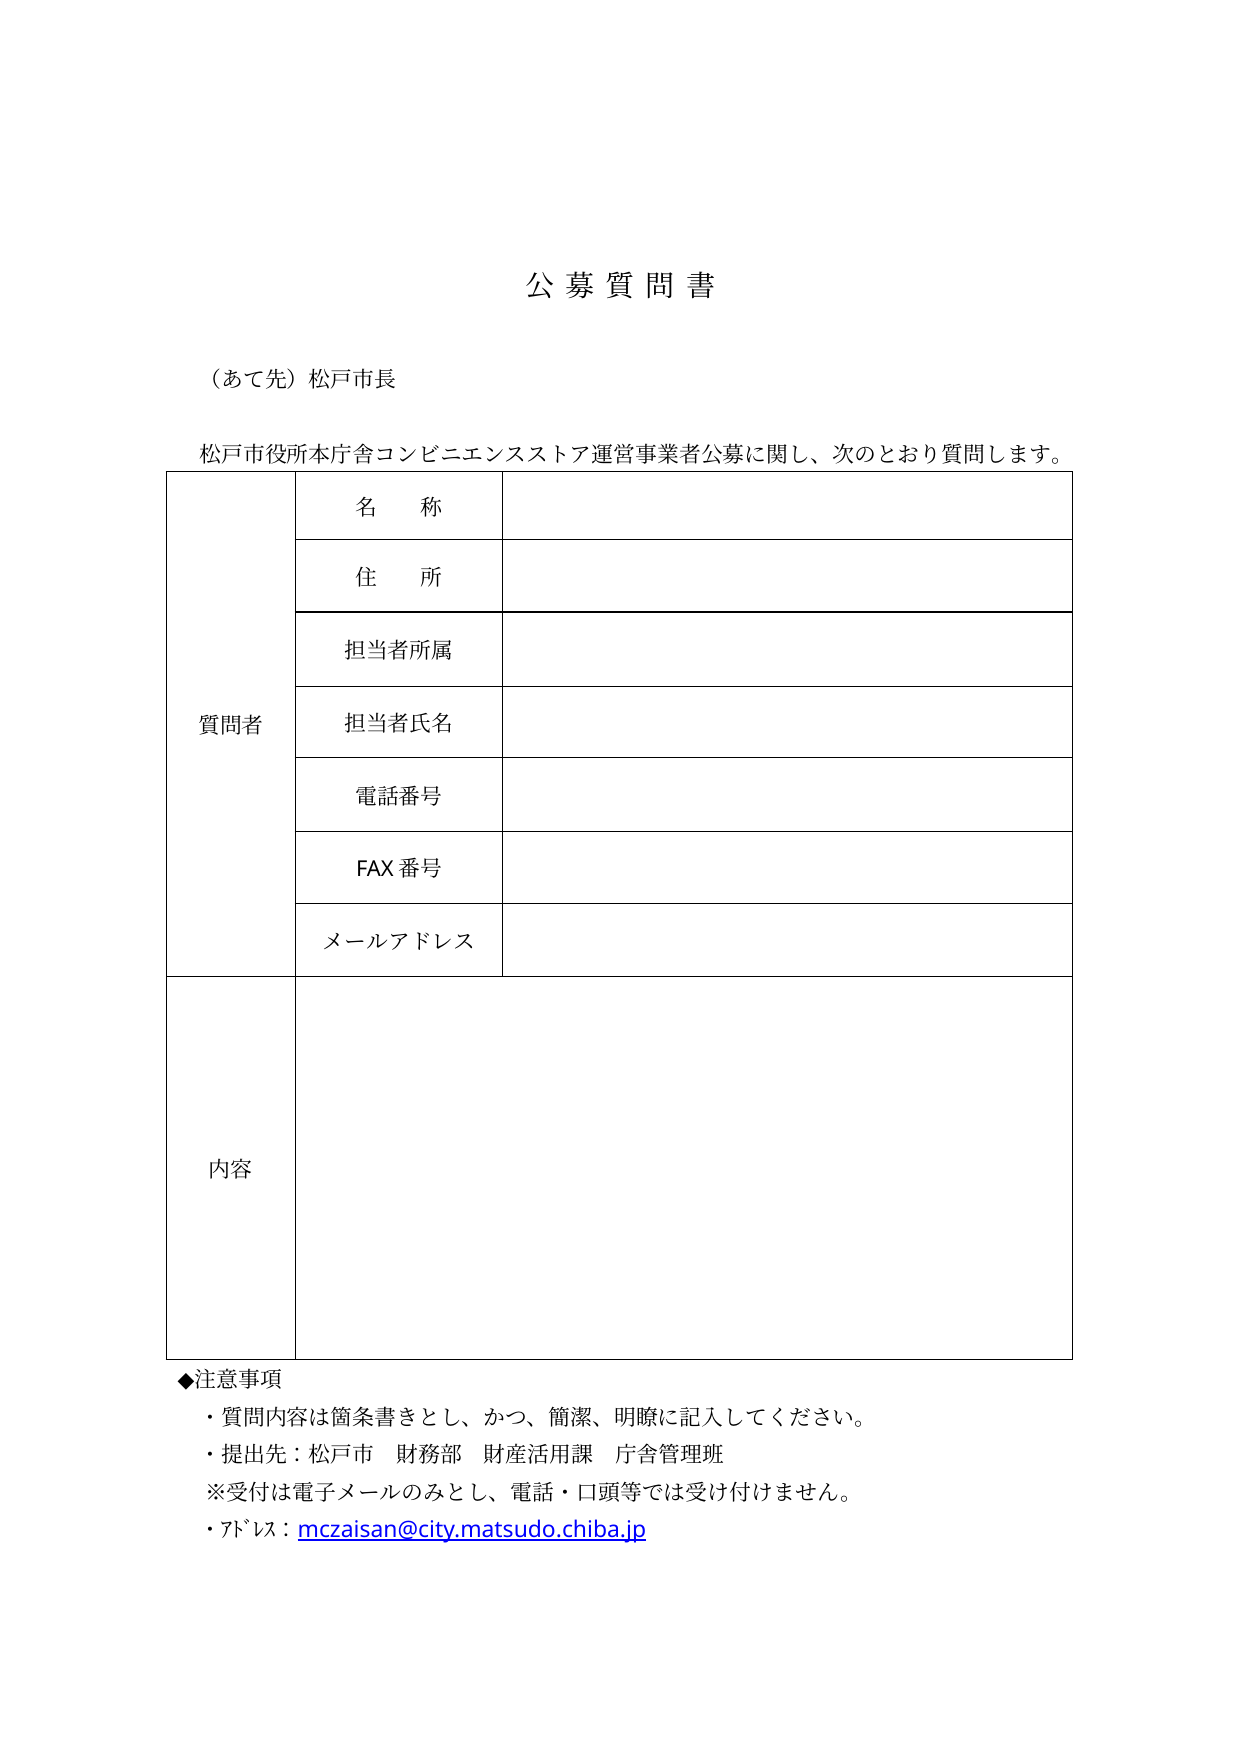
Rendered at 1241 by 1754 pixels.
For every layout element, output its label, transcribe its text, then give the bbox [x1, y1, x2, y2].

text ・提出先：松戸市 財務部 財産活用課 庁舎管理班 [177, 1434, 1063, 1472]
table_cell 担当者所属 [296, 613, 502, 686]
text ・ｱﾄﾞﾚｽ：mczaisan@city.matsudo.chiba.jp [177, 1509, 1063, 1547]
text （あて先）松戸市長 [177, 359, 1063, 396]
table_cell 住 所 [296, 540, 502, 611]
table_cell [503, 540, 1072, 611]
table_header 質問者 [167, 472, 295, 976]
table_cell FAX番号 [296, 832, 502, 903]
table_header 名 称 [296, 472, 502, 539]
table_cell [503, 832, 1072, 903]
table_cell [503, 613, 1072, 686]
table_cell [503, 687, 1072, 757]
text ・質問内容は箇条書きとし、かつ、簡潔、明瞭に記入してください。 [177, 1397, 1063, 1434]
text ◆注意事項 [177, 1360, 1063, 1397]
table_cell [296, 977, 1072, 1358]
table_cell [503, 758, 1072, 831]
table_header [503, 472, 1072, 539]
table_cell [503, 904, 1072, 976]
text 公募質問書 [177, 246, 1063, 321]
table_cell 電話番号 [296, 758, 502, 831]
table_cell メールアドレス [296, 904, 502, 976]
table_cell 担当者氏名 [296, 687, 502, 757]
table_cell 内容 [167, 977, 295, 1358]
text 松戸市役所本庁舎コンビニエンスストア運営事業者公募に関し、次のとおり質問します。 [177, 434, 1063, 471]
text ※受付は電子メールのみとし、電話・口頭等では受け付けません。 [177, 1472, 1063, 1509]
